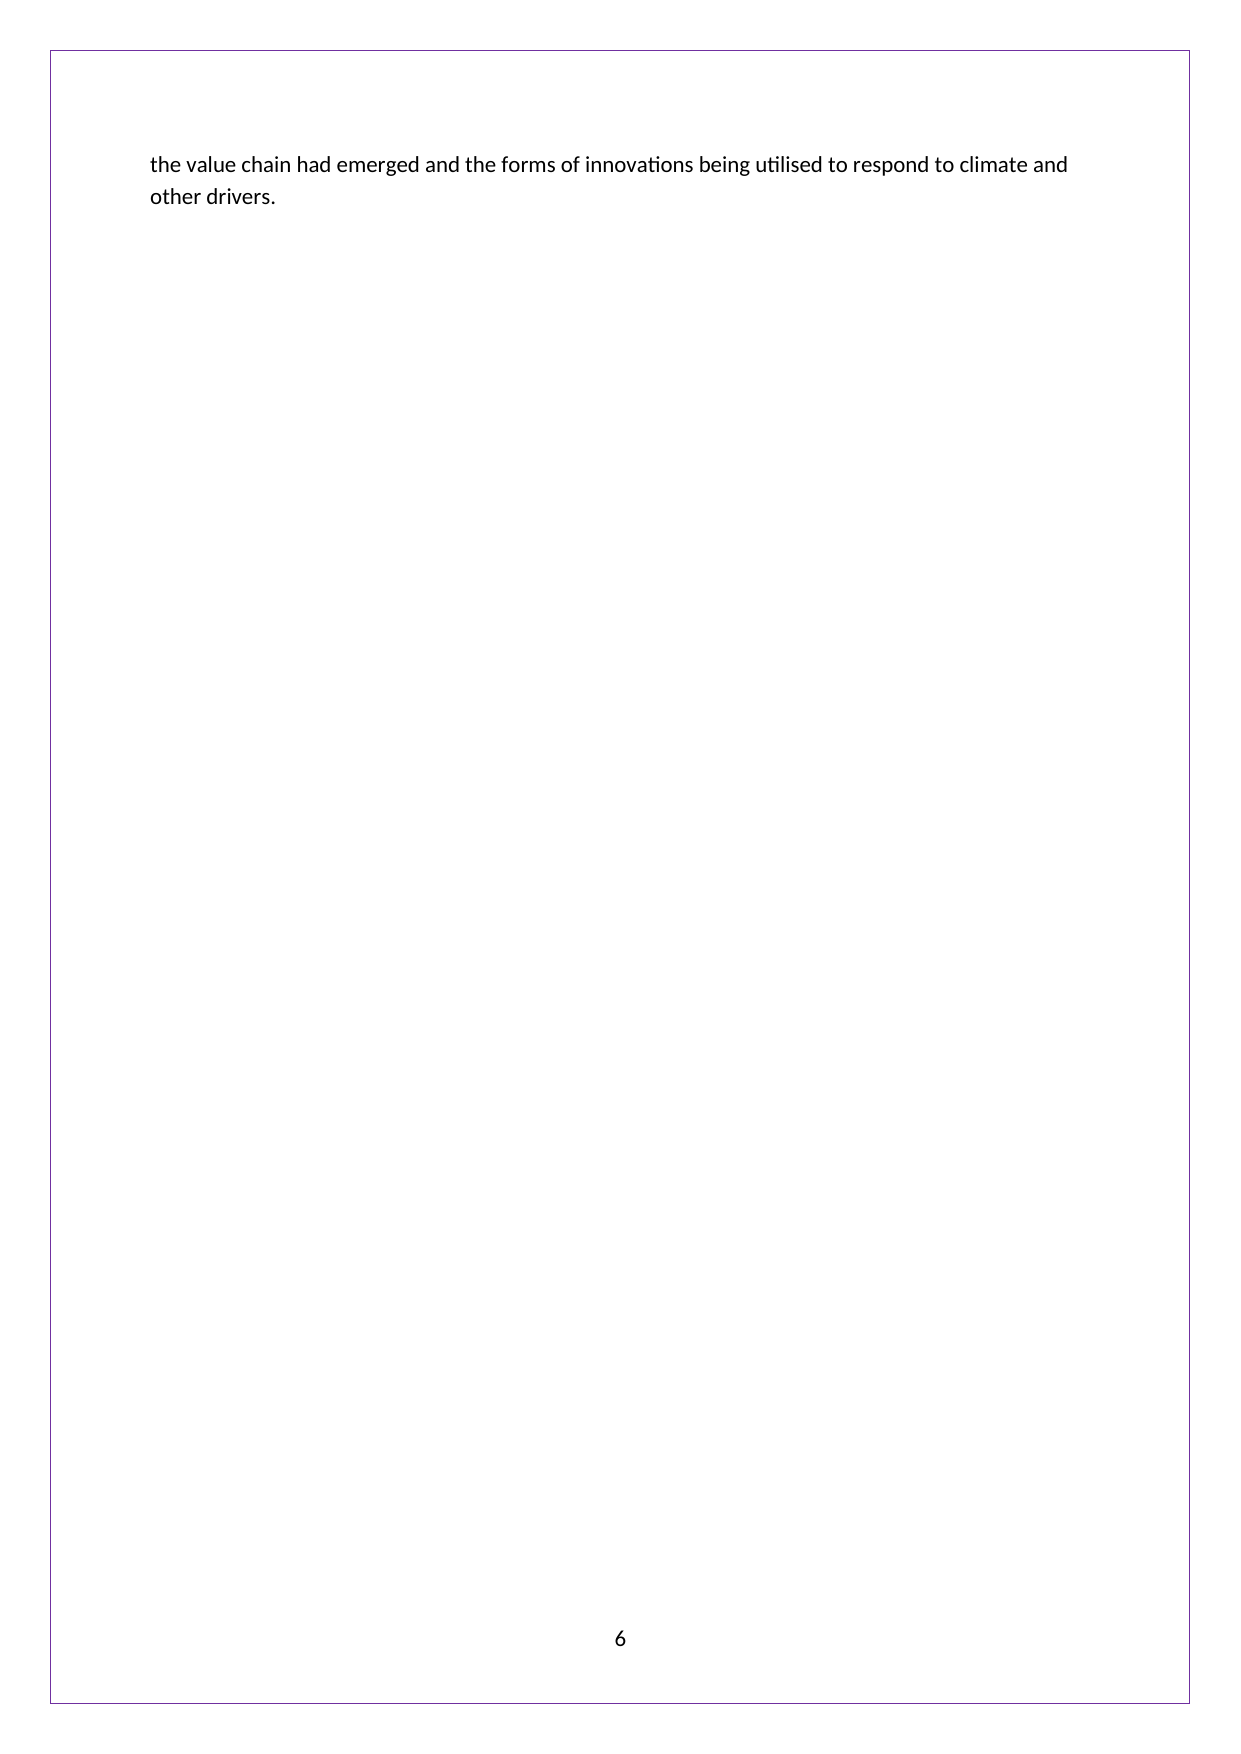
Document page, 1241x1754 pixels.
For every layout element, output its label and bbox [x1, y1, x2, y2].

text [150, 150, 1090, 210]
